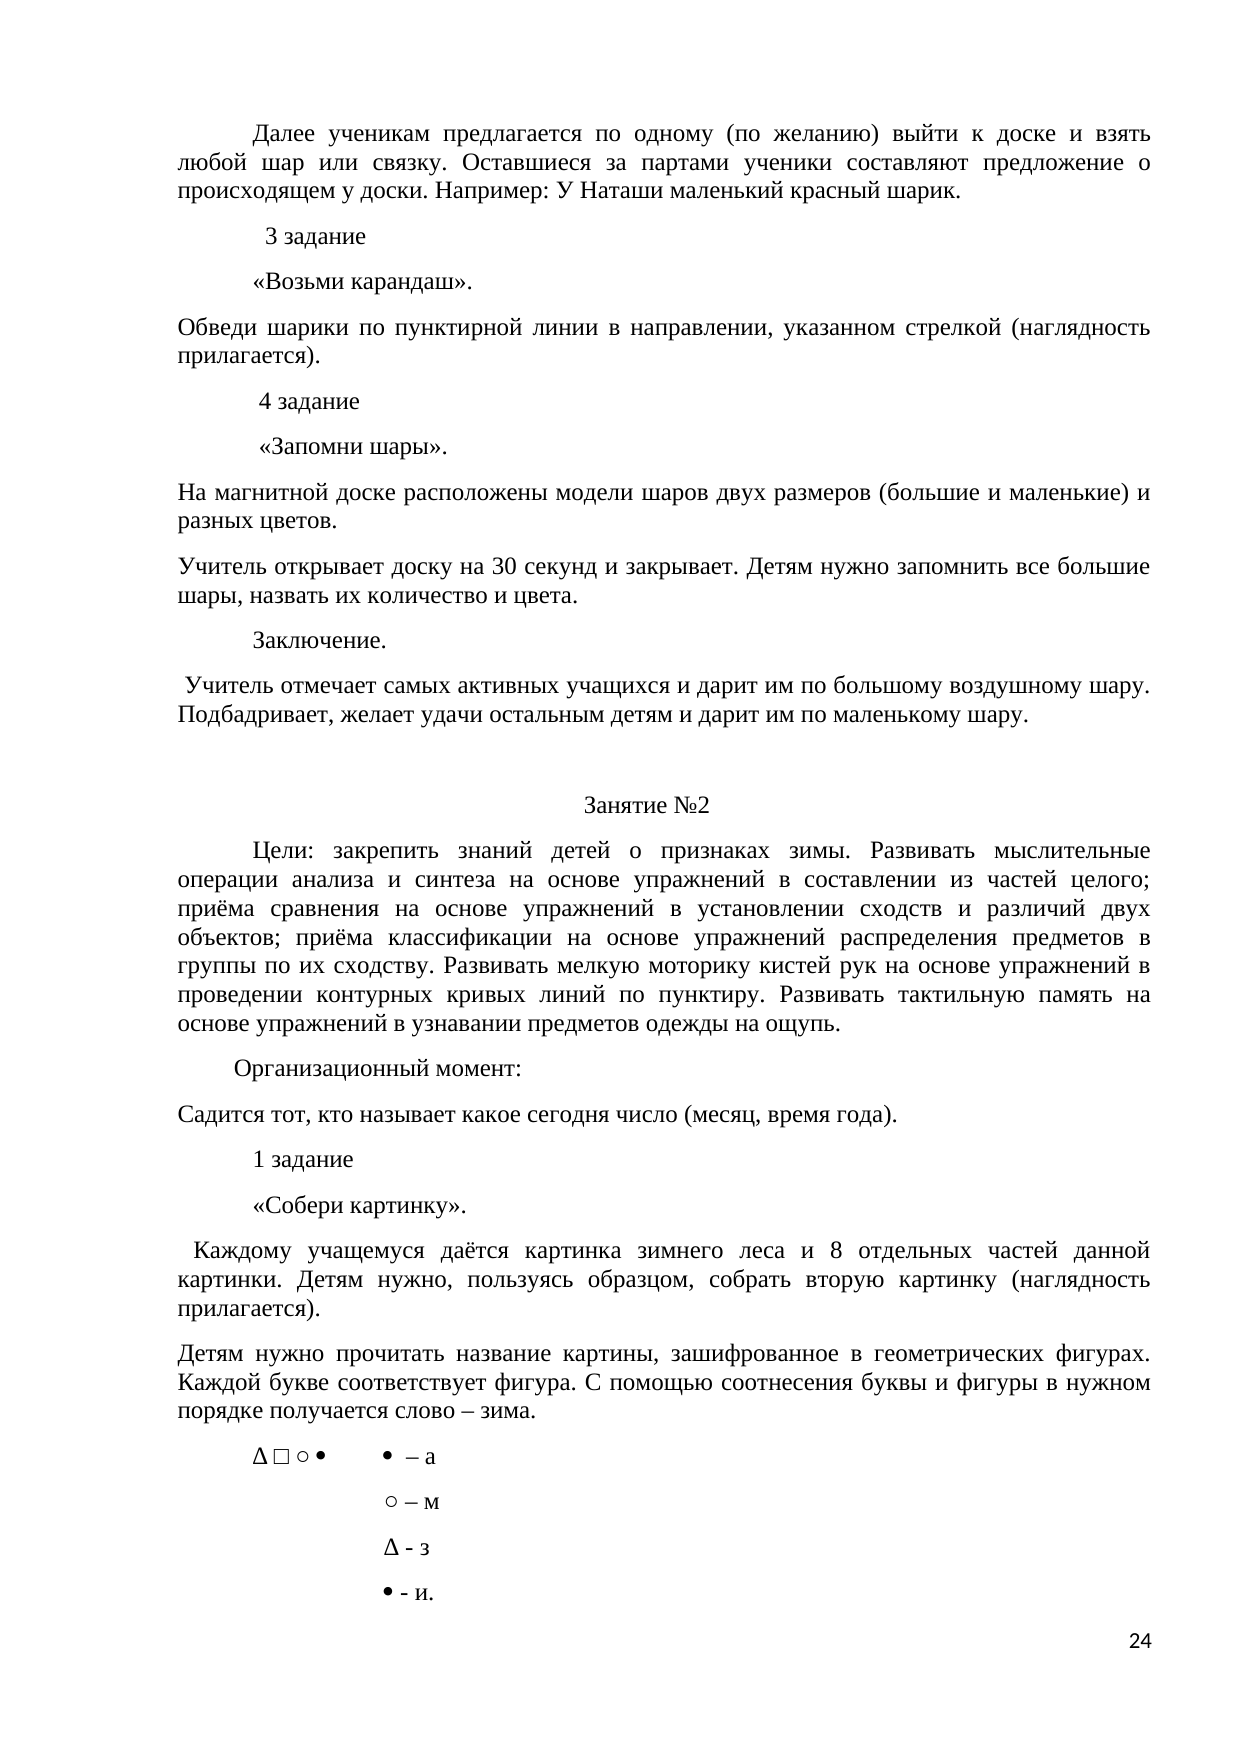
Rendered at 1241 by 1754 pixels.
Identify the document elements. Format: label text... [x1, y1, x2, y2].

text Организационный момент: [177, 1053, 1152, 1082]
text Цели: закрепить знаний детей о признаках зимы. Развивать мыслительные операции анализа и синтеза на основе упражнений в составлении из частей целого; приёма сравнения на основе упражнений в установлении сходств и различий двух объектов; приёма классификации на основе упражнений распределения предметов в группы по их сходству. Развивать мелкую моторику кистей рук на основе упражнений в проведении контурных кривых линий по пунктиру. Развивать тактильную память на основе упражнений в узнавании предметов одежды на ощупь. [177, 836, 1152, 1037]
text Каждому учащемуся даётся картинка зимнего леса и 8 отдельных частей данной картинки. Детям нужно, пользуясь образцом, собрать вторую картинку (наглядность прилагается). [177, 1235, 1152, 1321]
text «Собери картинку». [177, 1190, 1152, 1218]
text Занятие №2 [177, 790, 1152, 819]
text Детям нужно прочитать название картины, зашифрованное в геометрических фигурах. Каждой букве соответствует фигура. С помощью соотнесения буквы и фигуры в нужном порядке получается слово – зима. [177, 1338, 1152, 1424]
text Обведи шарики по пунктирной линии в направлении, указанном стрелкой (наглядность прилагается). [177, 312, 1152, 369]
text «Возьми карандаш». [177, 266, 1152, 295]
text 3 задание [177, 221, 1152, 250]
text Учитель открывает доску на 30 секунд и закрывает. Детям нужно запомнить все большие шары, назвать их количество и цвета. [177, 551, 1152, 608]
text ∆ □ ○ – а [177, 1441, 1152, 1470]
text 4 задание [177, 386, 1152, 415]
text Заключение. [177, 625, 1152, 654]
text На магнитной доске расположены модели шаров двух размеров (большие и маленькие) и разных цветов. [177, 477, 1152, 534]
text Далее ученикам предлагается по одному (по желанию) выйти к доске и взять любой шар или связку. Оставшиеся за партами ученики составляют предложение о происходящем у доски. Например: У Наташи маленький красный шарик. [177, 118, 1152, 204]
text ○ – м [177, 1486, 1152, 1515]
text «Запомни шары». [177, 431, 1152, 460]
text Садится тот, кто называет какое сегодня число (месяц, время года). [177, 1099, 1152, 1128]
text Учитель отмечает самых активных учащихся и дарит им по большому воздушному шару. Подбадривает, желает удачи остальным детям и дарит им по маленькому шару. [177, 671, 1152, 728]
text 1 задание [177, 1144, 1152, 1173]
text - и. [177, 1577, 1152, 1606]
text ∆ - з [177, 1532, 1152, 1561]
